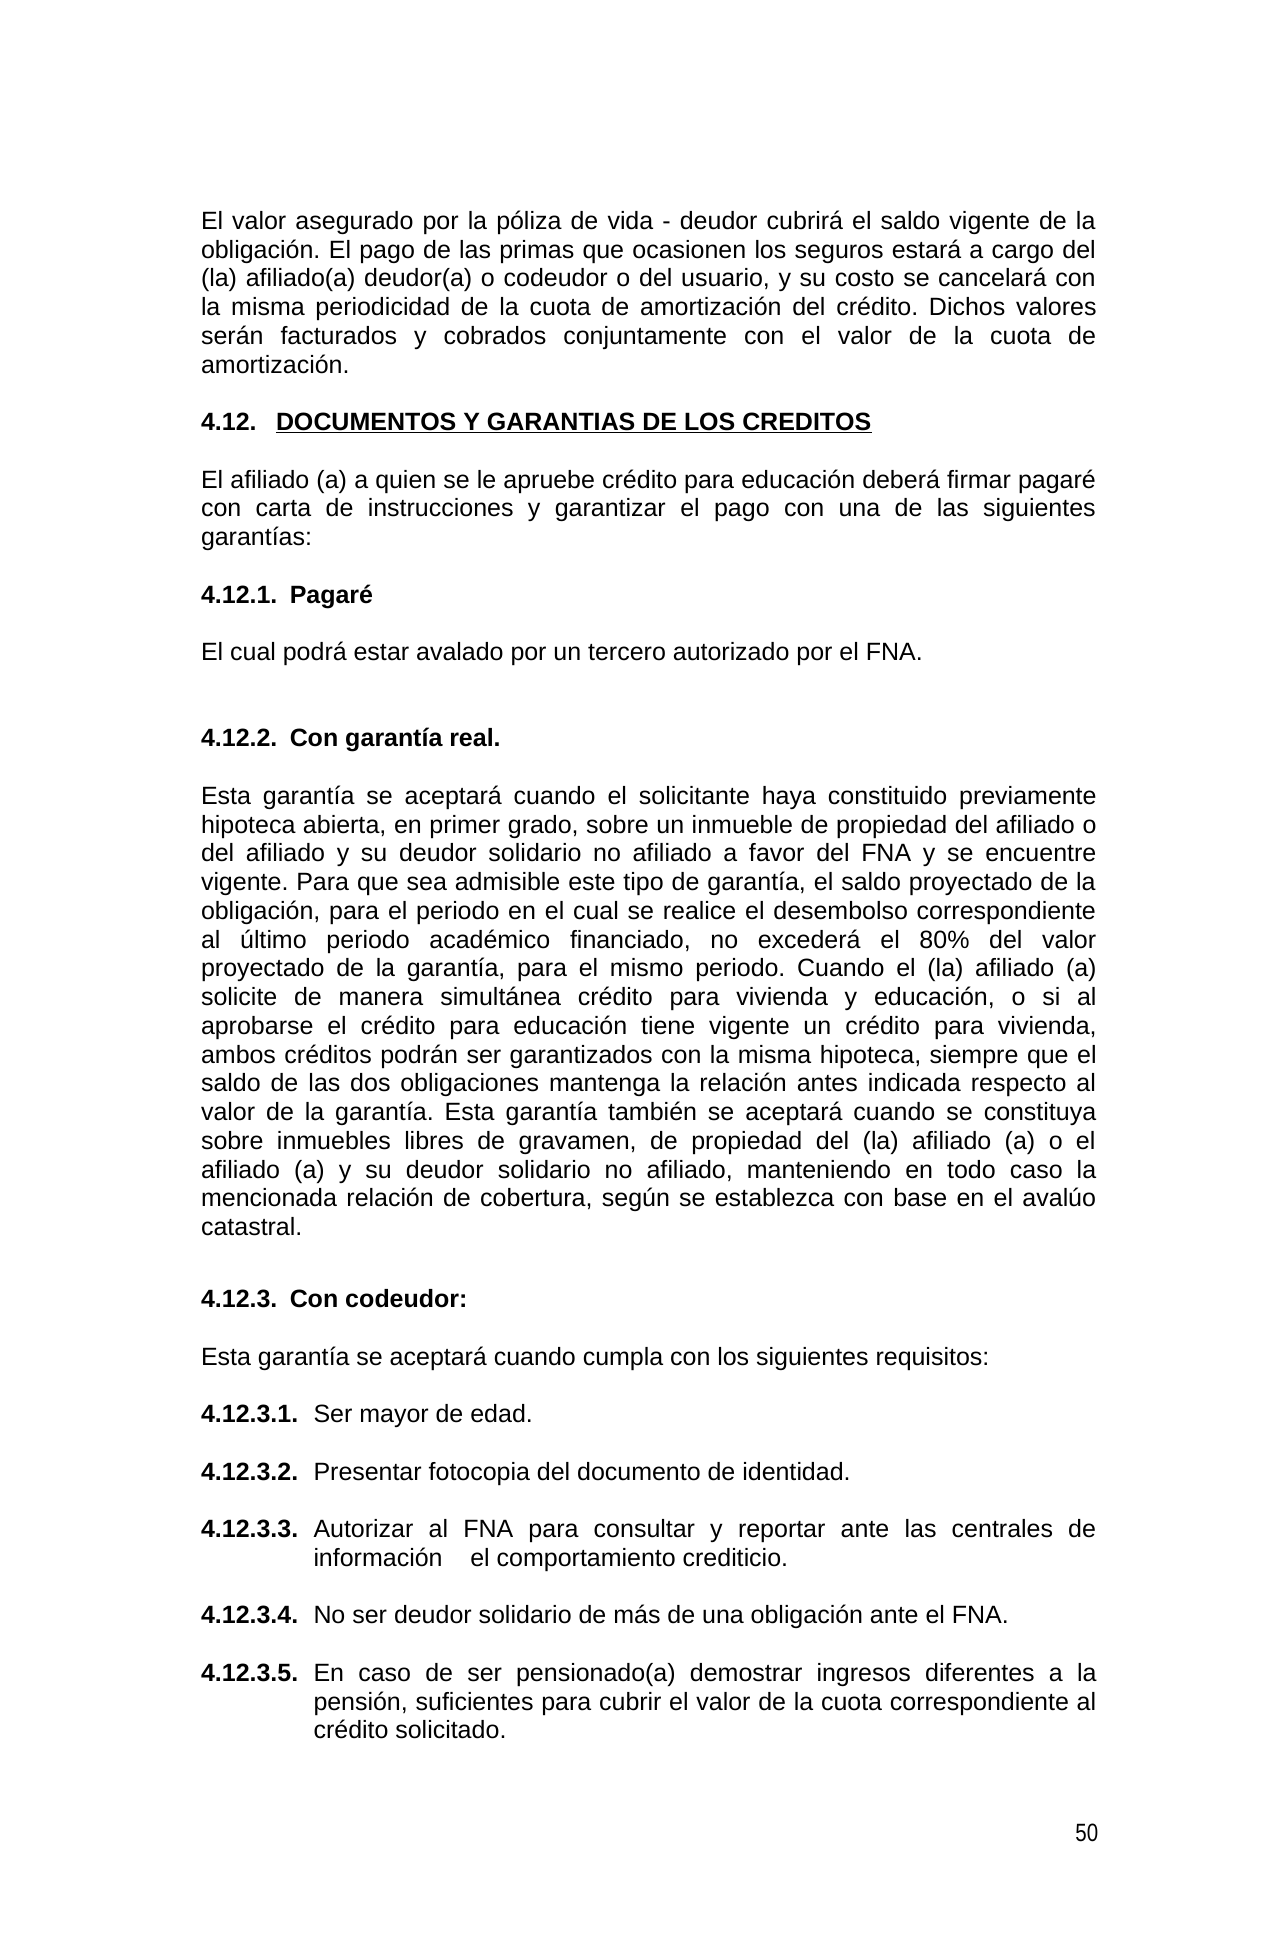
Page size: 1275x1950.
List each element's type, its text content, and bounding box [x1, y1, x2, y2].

subtitle No ser deudor solidario de más de una obligación ante el FNA. [201, 1600, 1098, 1629]
subtitle En caso de ser pensionado(a) demostrar ingresos diferentes a la pensión, suficientes para cubrir el valor de la cuota correspondiente al crédito solicitado. [201, 1658, 1098, 1744]
text El valor asegurado por la póliza de vida - deudor cubrirá el saldo vigente de la obligación. El pago de las primas que ocasionen los seguros estará a cargo del (la) afiliado(a) deudor(a) o codeudor o del usuario, y su costo se cancelará con la misma periodicidad de la cuota de amortización del crédito. Dichos valores serán facturados y cobrados conjuntamente con el valor de la cuota de amortización. [201, 206, 1098, 378]
subtitle Con garantía real. [201, 723, 1098, 752]
subtitle Autorizar al FNA para consultar y reportar ante las centrales de información el comportamiento crediticio. [201, 1514, 1098, 1572]
subtitle DOCUMENTOS Y GARANTIAS DE LOS CREDITOS [201, 407, 1098, 436]
subtitle Ser mayor de edad. [201, 1399, 1098, 1428]
text El afiliado (a) a quien se le apruebe crédito para educación deberá firmar pagaré con carta de instrucciones y garantizar el pago con una de las siguientes garantías: [201, 465, 1098, 551]
text Esta garantía se aceptará cuando cumpla con los siguientes requisitos: [201, 1342, 1098, 1370]
text Esta garantía se aceptará cuando el solicitante haya constituido previamente hipoteca abierta, en primer grado, sobre un inmueble de propiedad del afiliado o del afiliado y su deudor solidario no afiliado a favor del FNA y se encuentre vigente. Para que sea admisible este tipo de garantía, el saldo proyectado de la obligación, para el periodo en el cual se realice el desembolso correspondiente al último periodo académico financiado, no excederá el 80% del valor proyectado de la garantía, para el mismo periodo. Cuando el (la) afiliado (a) solicite de manera simultánea crédito para vivienda y educación, o si al aprobarse el crédito para educación tiene vigente un crédito para vivienda, ambos créditos podrán ser garantizados con la misma hipoteca, siempre que el saldo de las dos obligaciones mantenga la relación antes indicada respecto al valor de la garantía. Esta garantía también se aceptará cuando se constituya sobre inmuebles libres de gravamen, de propiedad del (la) afiliado (a) o el afiliado (a) y su deudor solidario no afiliado, manteniendo en todo caso la mencionada relación de cobertura, según se establezca con base en el avalúo catastral. [201, 781, 1098, 1241]
subtitle Pagaré [201, 580, 1098, 608]
subtitle Con codeudor: [201, 1284, 1098, 1313]
subtitle Presentar fotocopia del documento de identidad. [201, 1457, 1098, 1485]
text El cual podrá estar avalado por un tercero autorizado por el FNA. [201, 637, 1098, 666]
